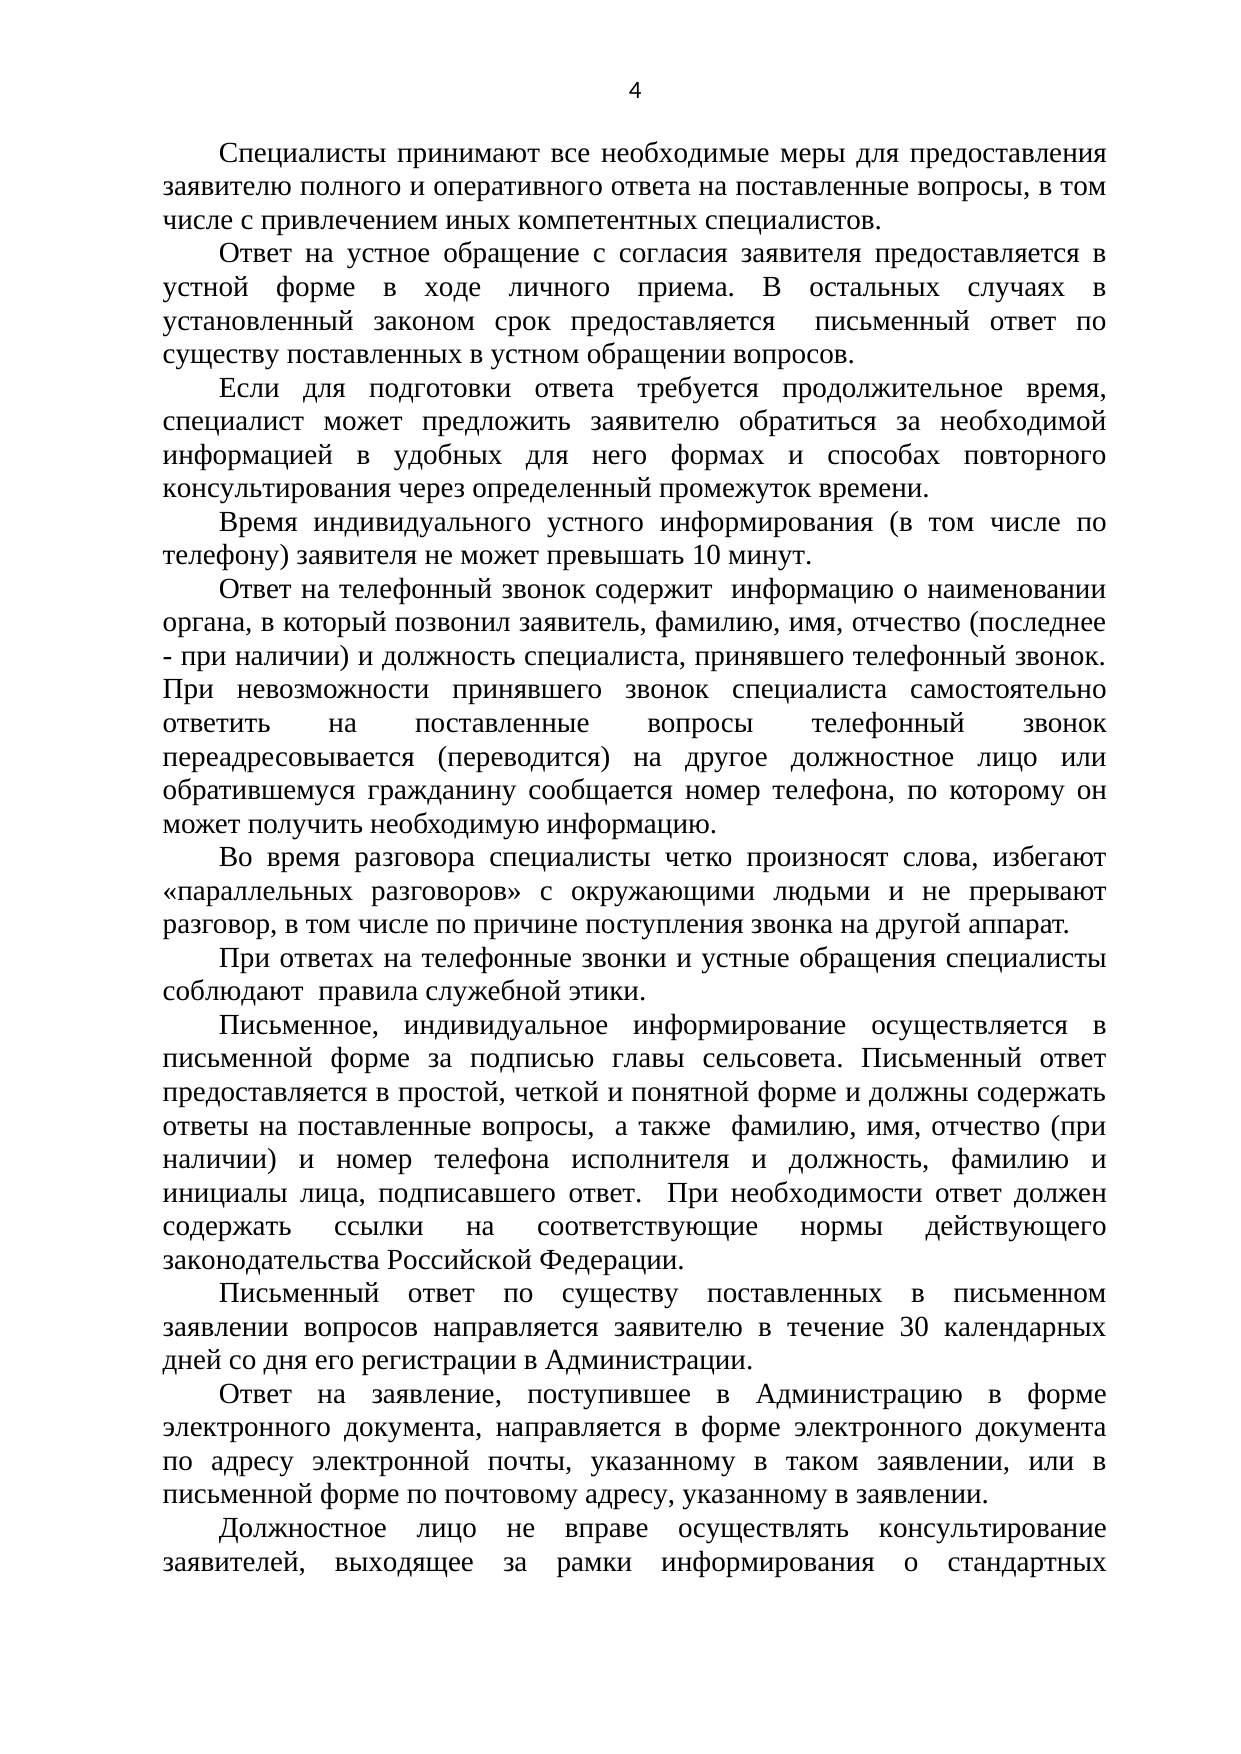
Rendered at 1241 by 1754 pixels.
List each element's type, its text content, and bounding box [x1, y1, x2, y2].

text Ответ на устное обращение с согласия заявителя предоставляется в устной форме в ходе личного приема. В остальных случаях в установленный законом срок предоставляется письменный ответ по существу поставленных в устном обращении вопросов. [162, 236, 1107, 370]
text Во время разговора специалисты четко произносят слова, избегают «параллельных разговоров» с окружающими людьми и не прерывают разговор, в том числе по причине поступления звонка на другой аппарат. [162, 839, 1107, 940]
text Письменный ответ по существу поставленных в письменном заявлении вопросов направляется заявителю в течение 30 календарных дней со дня его регистрации в Администрации. [162, 1275, 1107, 1376]
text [162, 1510, 1107, 1577]
text Письменное, индивидуальное информирование осуществляется в письменной форме за подписью главы сельсовета. Письменный ответ предоставляется в простой, четкой и понятной форме и должны содержать ответы на поставленные вопросы, а также фамилию, имя, отчество (при наличии) и номер телефона исполнителя и должность, фамилию и инициалы лица, подписавшего ответ. При необходимости ответ должен содержать ссылки на соответствующие нормы действующего законодательства Российской Федерации. [162, 1007, 1107, 1275]
text Ответ на заявление, поступившее в Администрацию в форме электронного документа, направляется в форме электронного документа по адресу электронной почты, указанному в таком заявлении, или в письменной форме по почтовому адресу, указанному в заявлении. [162, 1376, 1107, 1510]
text Ответ на телефонный звонок содержит информацию о наименовании органа, в который позвонил заявитель, фамилию, имя, отчество (последнее - при наличии) и должность специалиста, принявшего телефонный звонок. При невозможности принявшего звонок специалиста самостоятельно ответить на поставленные вопросы телефонный звонок переадресовывается (переводится) на другое должностное лицо или обратившемуся гражданину сообщается номер телефона, по которому он может получить необходимую информацию. [162, 571, 1107, 839]
text При ответах на телефонные звонки и устные обращения специалисты соблюдают правила служебной этики. [162, 940, 1107, 1007]
text Время индивидуального устного информирования (в том числе по телефону) заявителя не может превышать 10 минут. [162, 504, 1107, 571]
text Если для подготовки ответа требуется продолжительное время, специалист может предложить заявителю обратиться за необходимой информацией в удобных для него формах и способах повторного консультирования через определенный промежуток времени. [162, 370, 1107, 504]
text Специалисты принимают все необходимые меры для предоставления заявителю полного и оперативного ответа на поставленные вопросы, в том числе с привлечением иных компетентных специалистов. [162, 135, 1107, 236]
